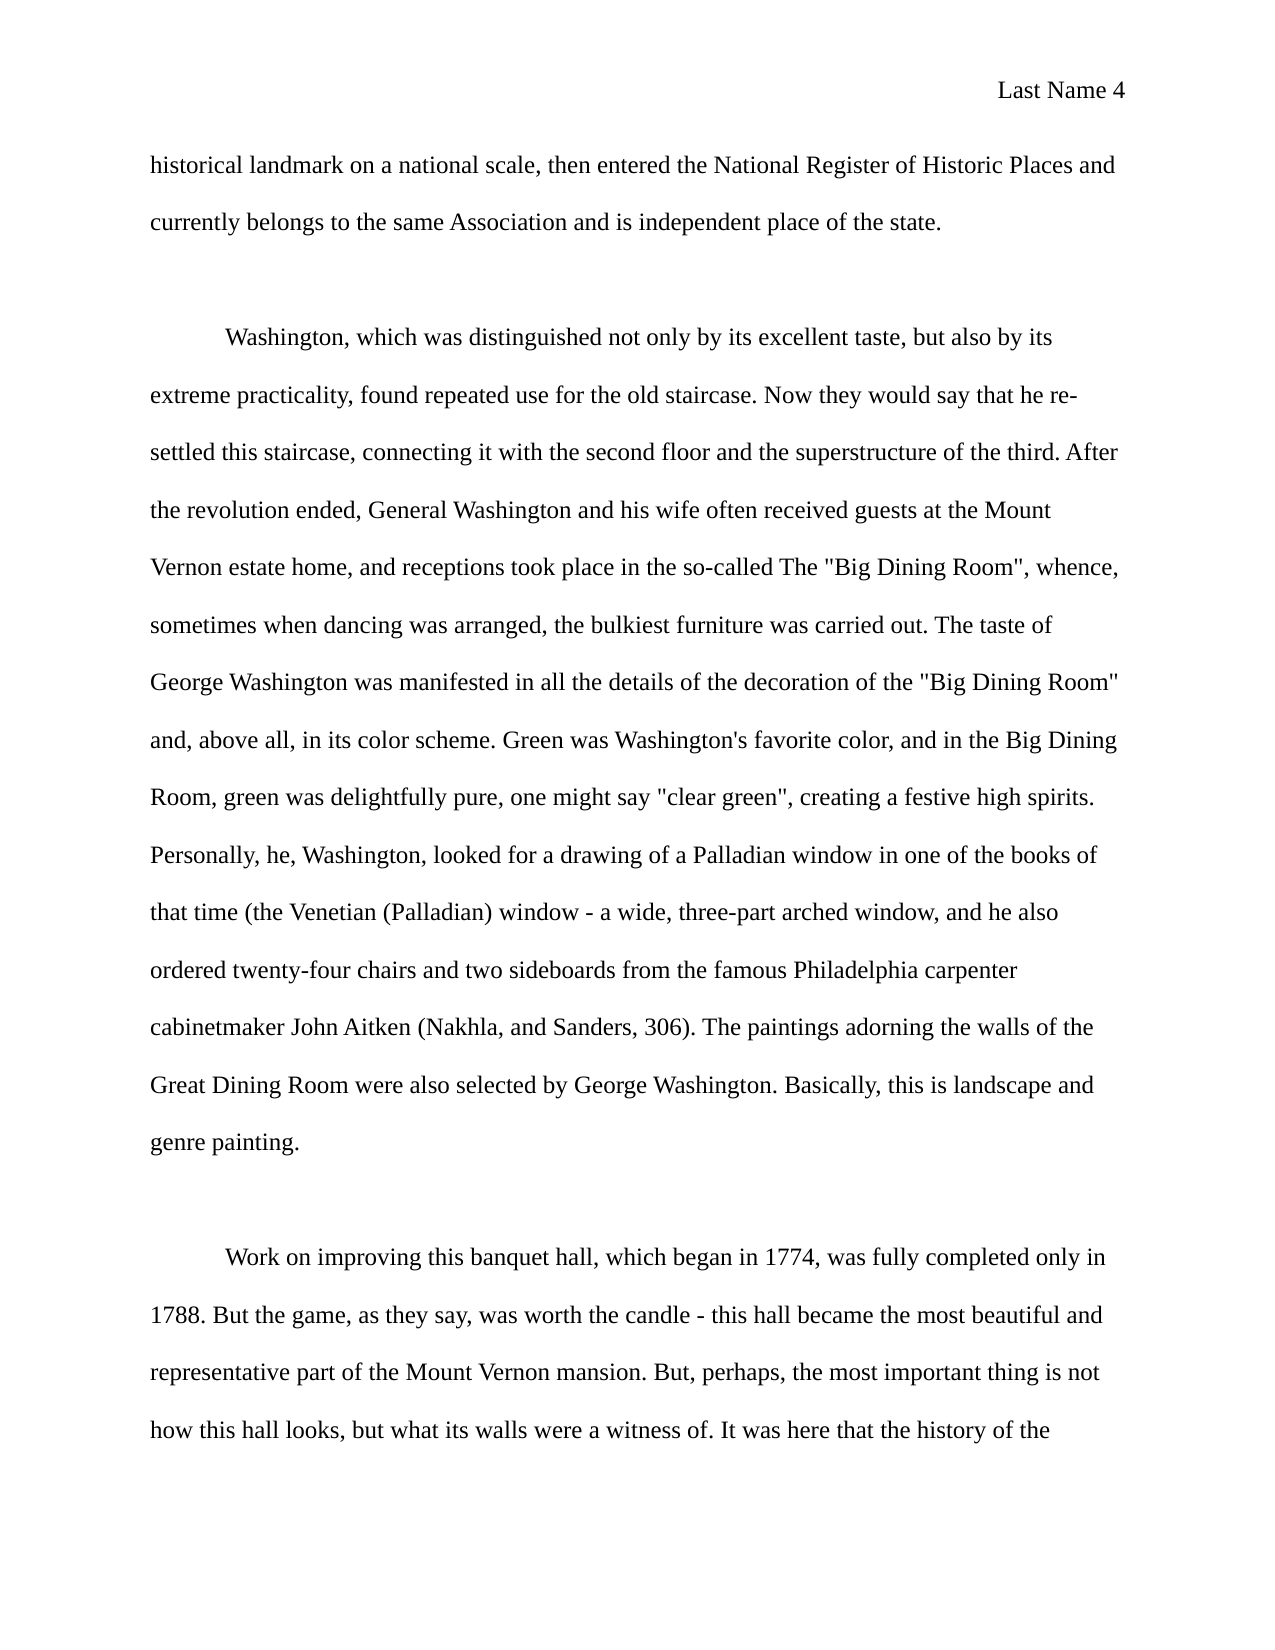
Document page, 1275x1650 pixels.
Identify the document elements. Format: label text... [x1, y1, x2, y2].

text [150, 150, 1125, 236]
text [150, 1242, 1125, 1444]
text Washington, which was distinguished not only by its excellent taste, but also by its extreme practicality, found repeated use for the old staircase. Now they would say that he re-settled this staircase, connecting it with the second floor and the superstructure of the third. After the revolution ended, General Washington and his wife often received guests at the Mount Vernon estate home, and receptions took place in the so-called The "Big Dining Room", whence, sometimes when dancing was arranged, the bulkiest furniture was carried out. The taste of George Washington was manifested in all the details of the decoration of the "Big Dining Room" and, above all, in its color scheme. Green was Washington's favorite color, and in the Big Dining Room, green was delightfully pure, one might say "clear green", creating a festive high spirits. Personally, he, Washington, looked for a drawing of a Palladian window in one of the books of that time (the Venetian (Palladian) window - a wide, three-part arched window, and he also ordered twenty-four chairs and two sideboards from the famous Philadelphia carpenter cabinetmaker John Aitken (Nakhla, and Sanders, 306). The paintings adorning the walls of the Great Dining Room were also selected by George Washington. Basically, this is landscape and genre painting. [150, 322, 1125, 1156]
